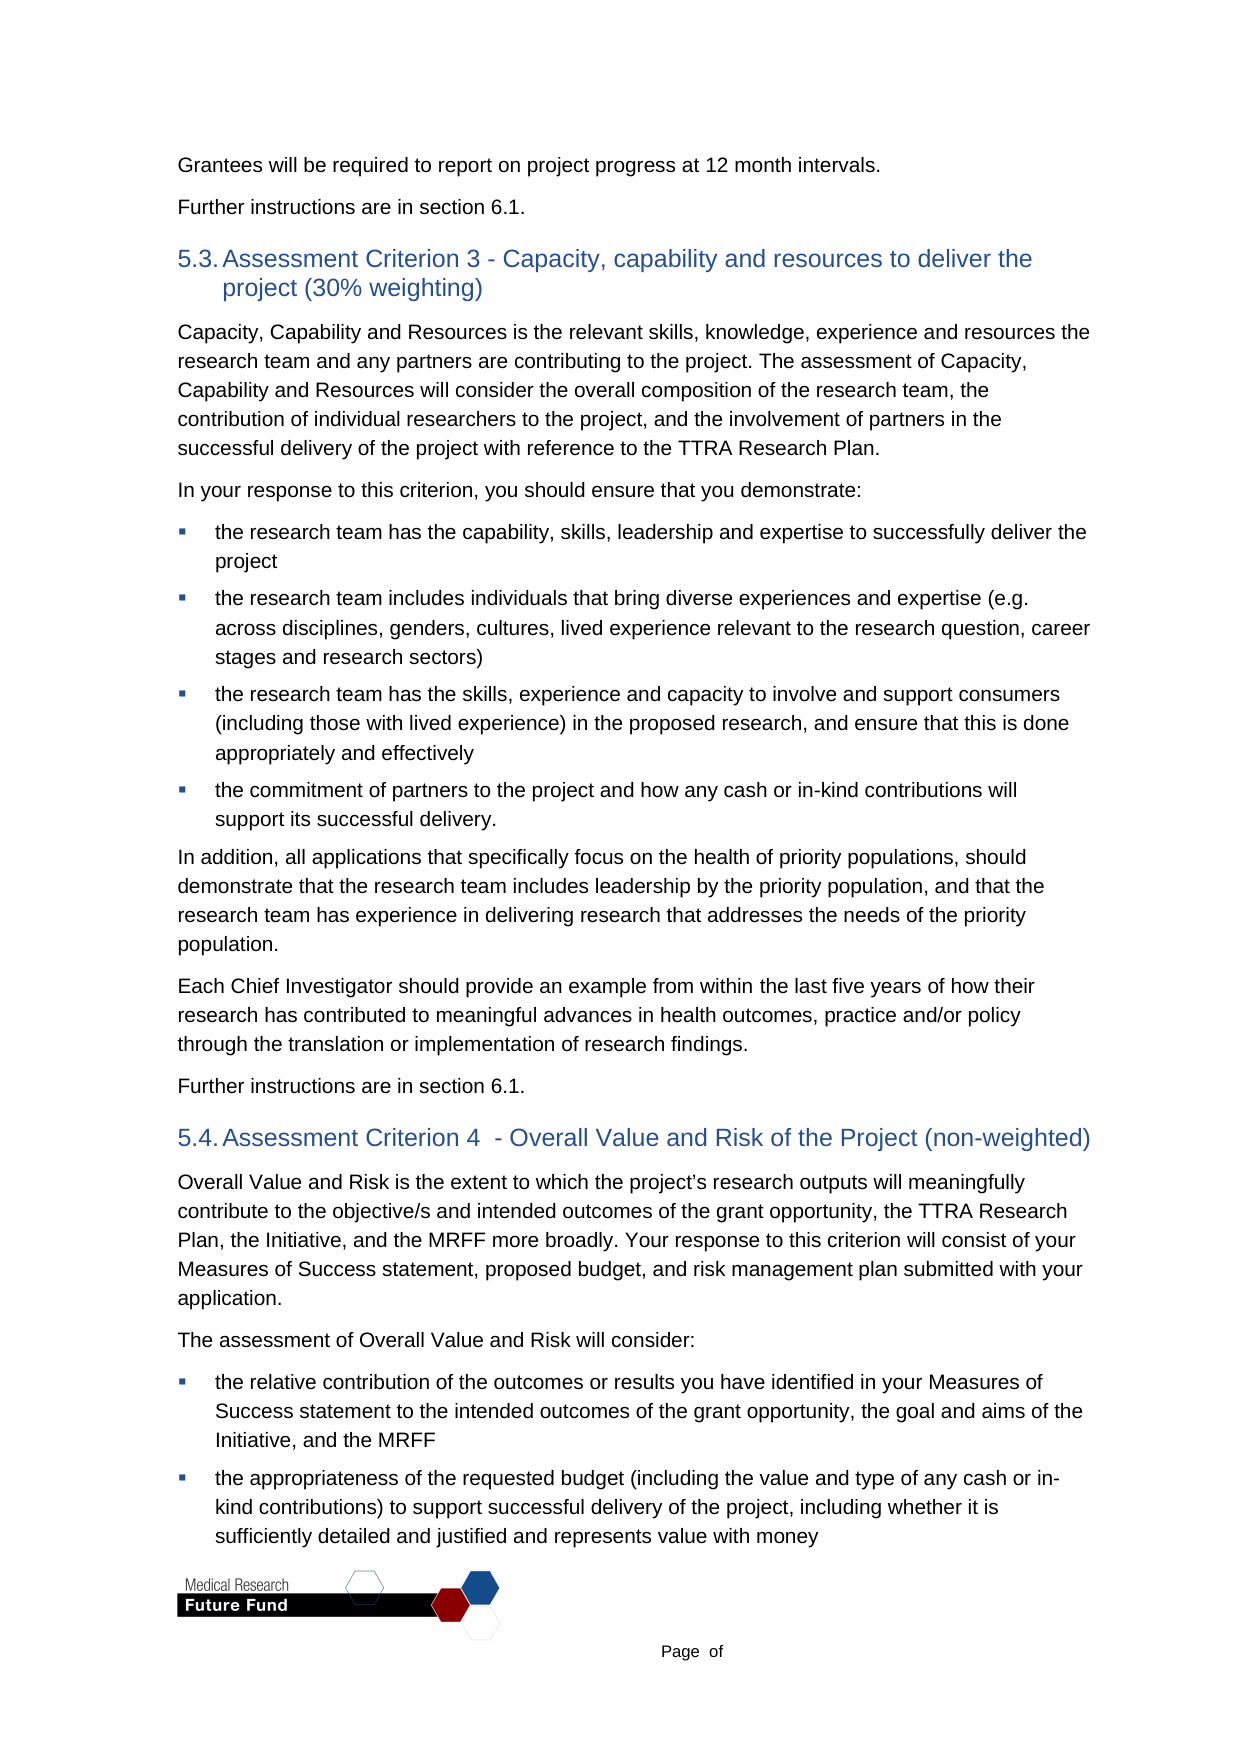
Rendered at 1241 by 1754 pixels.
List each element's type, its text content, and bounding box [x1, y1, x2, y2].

text In your response to this criterion, you should ensure that you demonstrate: [177, 473, 1092, 502]
text The assessment of Overall Value and Risk will consider: [177, 1323, 1092, 1352]
subtitle Assessment Criterion 4 - Overall Value and Risk of the Project (non-weighted) [177, 1123, 1092, 1152]
text Further instructions are in section 6.1. [177, 189, 1092, 218]
subtitle Assessment Criterion 3 - Capacity, capability and resources to deliver the project (30% weighting) [177, 243, 1092, 302]
list the research team has the capability, skills, leadership and expertise to successfully deliver the project [177, 514, 1092, 573]
text Each Chief Investigator should provide an example from within the last five years of how their research has contributed to meaningful advances in health outcomes, practice and/or policy through the translation or implementation of research findings. [177, 968, 1092, 1056]
picture [177, 1550, 511, 1642]
list the appropriateness of the requested budget (including the value and type of any cash or in-kind contributions) to support successful delivery of the project, including whether it is sufficiently detailed and justified and represents value with money [177, 1460, 1092, 1548]
list the commitment of partners to the project and how any cash or in-kind contributions will support its successful delivery. [177, 773, 1092, 831]
text Overall Value and Risk is the extent to which the project’s research outputs will meaningfully contribute to the objective/s and intended outcomes of the grant opportunity, the TTRA Research Plan, the Initiative, and the MRFF more broadly. Your response to this criterion will consist of your Measures of Success statement, proposed budget, and risk management plan submitted with your application. [177, 1164, 1092, 1310]
list the research team includes individuals that bring diverse experiences and expertise (e.g. across disciplines, genders, cultures, lived experience relevant to the research question, career stages and research sectors) [177, 581, 1092, 668]
list the research team has the skills, experience and capacity to involve and support consumers (including those with lived experience) in the proposed research, and ensure that this is done appropriately and effectively [177, 677, 1092, 764]
text In addition, all applications that specifically focus on the health of priority populations, should demonstrate that the research team includes leadership by the priority population, and that the research team has experience in delivering research that addresses the needs of the priority population. [177, 839, 1092, 956]
text Grantees will be required to report on project progress at 12 month intervals. [177, 148, 1092, 177]
list the relative contribution of the outcomes or results you have identified in your Measures of Success statement to the intended outcomes of the grant opportunity, the goal and aims of the Initiative, and the MRFF [177, 1364, 1092, 1452]
text Capacity, Capability and Resources is the relevant skills, knowledge, experience and resources the research team and any partners are contributing to the project. The assessment of Capacity, Capability and Resources will consider the overall composition of the research team, the contribution of individual researchers to the project, and the involvement of partners in the successful delivery of the project with reference to the TTRA Research Plan. [177, 314, 1092, 460]
text Further instructions are in section 6.1. [177, 1068, 1092, 1098]
